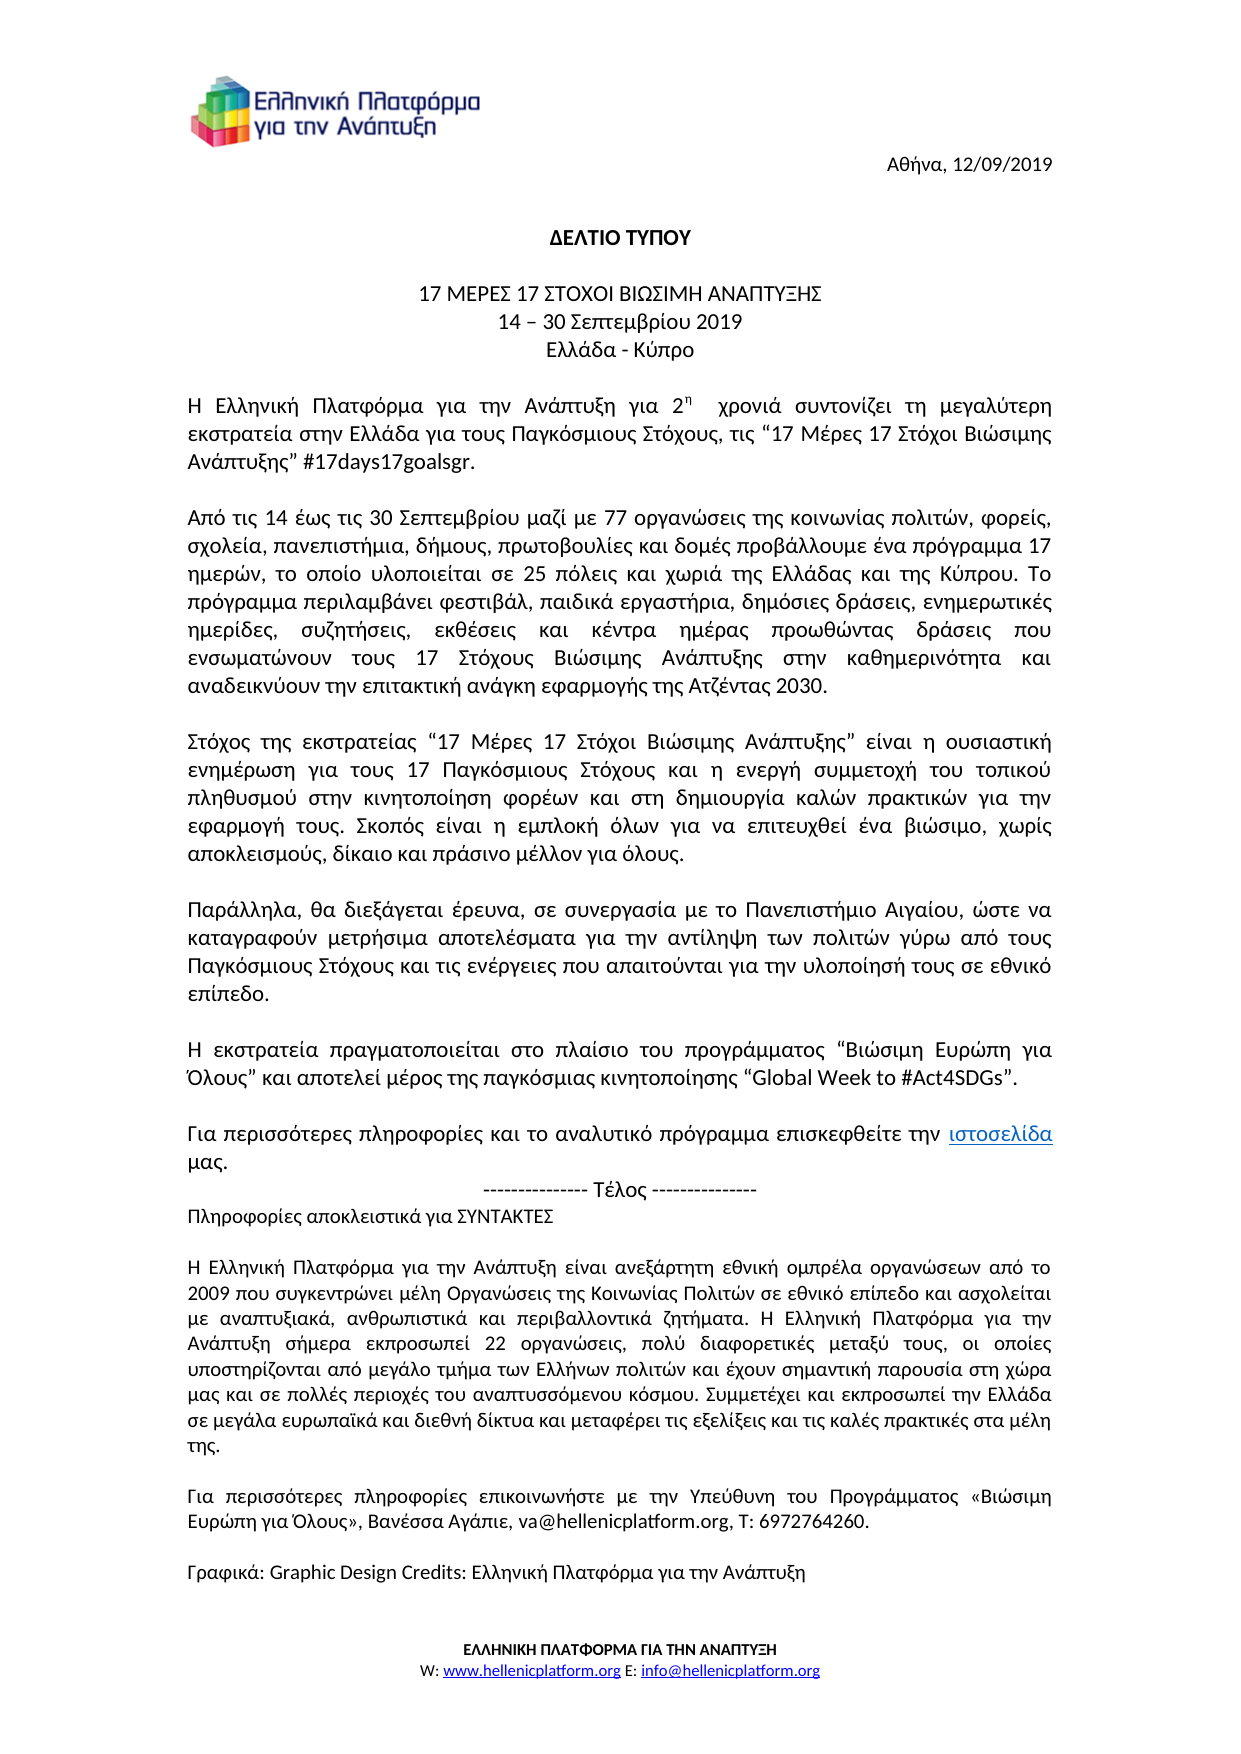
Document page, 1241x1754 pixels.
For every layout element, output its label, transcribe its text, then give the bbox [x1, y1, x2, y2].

text Γραφικά: Graphic Design Credits: Ελληνική Πλατφόρμα για την Ανάπτυξη [187, 1559, 1053, 1585]
picture [187, 73, 485, 151]
text Αθήνα, 12/09/2019 [187, 151, 1053, 176]
text 17 ΜΕΡΕΣ 17 ΣΤΟΧΟΙ ΒΙΩΣΙΜΗ ΑΝΑΠΤΥΞΗΣ [187, 279, 1053, 307]
text --------------- Τέλος --------------- [187, 1176, 1053, 1203]
text Για περισσότερες πληροφορίες και το αναλυτικό πρόγραμμα επισκεφθείτε την ιστοσελίδα μας. [187, 1119, 1053, 1176]
text Στόχος της εκστρατείας “17 Μέρες 17 Στόχοι Βιώσιμης Ανάπτυξης” είναι η ουσιαστική ενημέρωση για τους 17 Παγκόσμιους Στόχους και η ενεργή συμμετοχή του τοπικού πληθυσμού στην κινητοποίηση φορέων και στη δημιουργία καλών πρακτικών για την εφαρμογή τους. Σκοπός είναι η εμπλοκή όλων για να επιτευχθεί ένα βιώσιμο, χωρίς αποκλεισμούς, δίκαιο και πράσινο μέλλον για όλους. [187, 727, 1053, 867]
text Από τις 14 έως τις 30 Σεπτεμβρίου μαζί με 77 οργανώσεις της κοινωνίας πολιτών, φορείς, σχολεία, πανεπιστήμια, δήμους, πρωτοβουλίες και δομές προβάλλουμε ένα πρόγραμμα 17 ημερών, το οποίο υλοποιείται σε 25 πόλεις και χωριά της Ελλάδας και της Κύπρου. Το πρόγραμμα περιλαμβάνει φεστιβάλ, παιδικά εργαστήρια, δημόσιες δράσεις, ενημερωτικές ημερίδες, συζητήσεις, εκθέσεις και κέντρα ημέρας προωθώντας δράσεις που ενσωματώνουν τους 17 Στόχους Βιώσιμης Ανάπτυξης στην καθημερινότητα και αναδεικνύουν την επιτακτική ανάγκη εφαρμογής της Ατζέντας 2030. [187, 503, 1053, 699]
text Η Ελληνική Πλατφόρμα για την Ανάπτυξη είναι ανεξάρτητη εθνική ομπρέλα οργανώσεων από το 2009 που συγκεντρώνει μέλη Οργανώσεις της Κοινωνίας Πολιτών σε εθνικό επίπεδο και ασχολείται με αναπτυξιακά, ανθρωπιστικά και περιβαλλοντικά ζητήματα. Η Ελληνική Πλατφόρμα για την Ανάπτυξη σήμερα εκπροσωπεί 22 οργανώσεις, πολύ διαφορετικές μεταξύ τους, οι οποίες υποστηρίζονται από μεγάλο τμήμα των Ελλήνων πολιτών και έχουν σημαντική παρουσία στη χώρα μας και σε πολλές περιοχές του αναπτυσσόμενου κόσμου. Συμμετέχει και εκπροσωπεί την Ελλάδα σε μεγάλα ευρωπαϊκά και διεθνή δίκτυα και μεταφέρει τις εξελίξεις και τις καλές πρακτικές στα μέλη της. [187, 1254, 1053, 1458]
text Παράλληλα, θα διεξάγεται έρευνα, σε συνεργασία με το Πανεπιστήμιο Αιγαίου, ώστε να καταγραφούν μετρήσιμα αποτελέσματα για την αντίληψη των πολιτών γύρω από τους Παγκόσμιους Στόχους και τις ενέργειες που απαιτούνται για την υλοποίησή τους σε εθνικό επίπεδο. [187, 895, 1053, 1007]
text Η εκστρατεία πραγματοποιείται στο πλαίσιο του προγράμματος “Βιώσιμη Ευρώπη για Όλους” και αποτελεί μέρος της παγκόσμιας κινητοποίησης “Global Week to #Act4SDGs”. [187, 1035, 1053, 1091]
text 14 – 30 Σεπτεμβρίου 2019 [187, 307, 1053, 335]
text Η Ελληνική Πλατφόρμα για την Ανάπτυξη για 2η χρονιά συντονίζει τη μεγαλύτερη εκστρατεία στην Ελλάδα για τους Παγκόσμιους Στόχους, τις “17 Μέρες 17 Στόχοι Βιώσιμης Ανάπτυξης” #17days17goalsgr. [187, 391, 1053, 475]
text Ελλάδα - Κύπρο [187, 335, 1053, 363]
text ΔΕΛΤΙΟ ΤΥΠΟΥ [187, 223, 1053, 251]
text Για περισσότερες πληροφορίες επικοινωνήστε με την Υπεύθυνη του Προγράμματος «Βιώσιμη Ευρώπη για Όλους», Βανέσσα Αγάπιε, va@hellenicplatform.org, Τ: 6972764260. [187, 1483, 1053, 1534]
text Πληροφορίες αποκλειστικά για ΣΥΝΤΑΚΤΕΣ [187, 1203, 1053, 1229]
